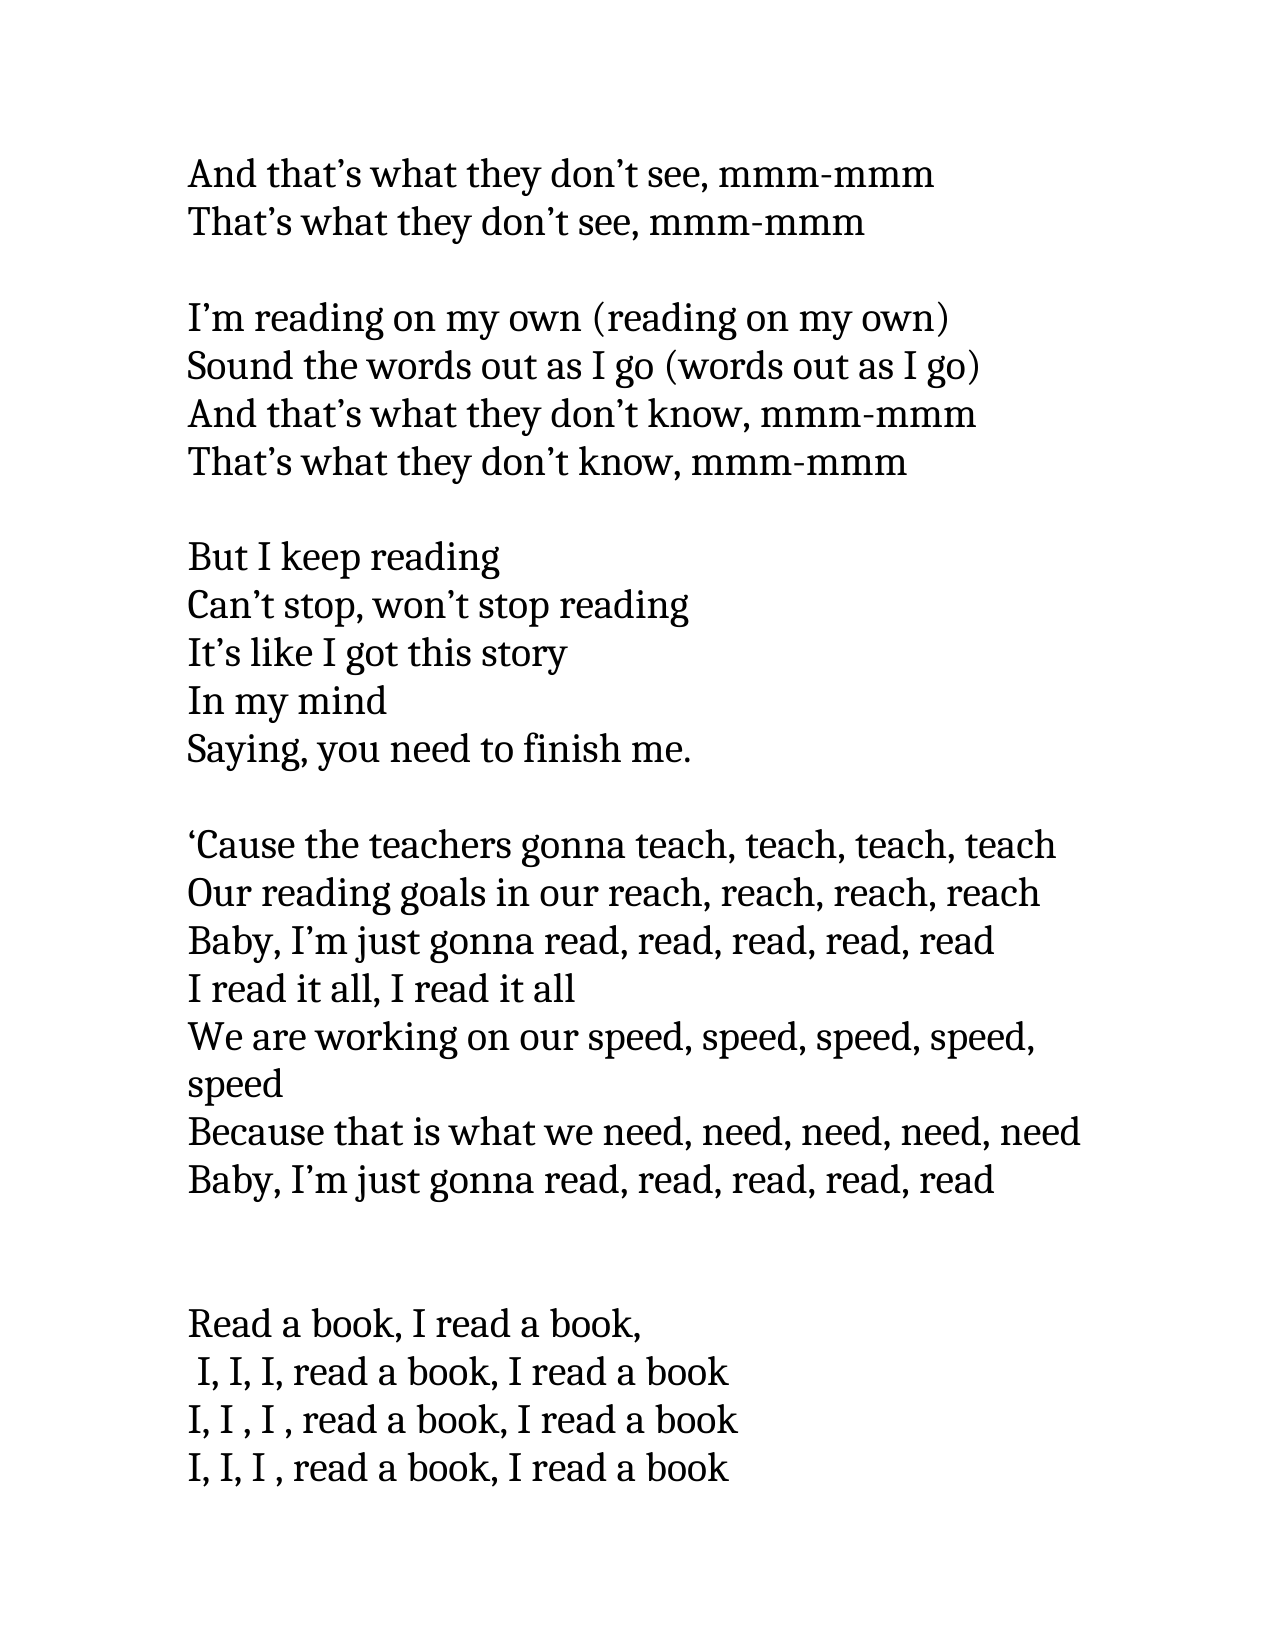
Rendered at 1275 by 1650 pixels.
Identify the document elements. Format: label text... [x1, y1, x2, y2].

text I read it all, I read it all [187, 964, 1087, 1012]
text I, I, I , read a book, I read a book [187, 1444, 1087, 1492]
text And that’s what they don’t see, mmm-mmm [187, 150, 1087, 198]
text Sound the words out as I go (words out as I go) [187, 342, 1087, 389]
text Read a book, I read a book, [187, 1300, 1087, 1348]
text It’s like I got this story [187, 629, 1087, 677]
text And that’s what they don’t know, mmm-mmm [187, 389, 1087, 437]
text But I keep reading [187, 533, 1087, 581]
text That’s what they don’t see, mmm-mmm [187, 198, 1087, 246]
text In my mind [187, 677, 1087, 725]
text Can’t stop, won’t stop reading [187, 581, 1087, 629]
text That’s what they don’t know, mmm-mmm [187, 437, 1087, 485]
text I’m reading on my own (reading on my own) [187, 294, 1087, 342]
text Baby, I’m just gonna read, read, read, read, read [187, 1156, 1087, 1204]
text I, I, I, read a book, I read a book [187, 1348, 1087, 1396]
text Because that is what we need, need, need, need, need [187, 1108, 1087, 1156]
text Our reading goals in our reach, reach, reach, reach [187, 869, 1087, 917]
text I, I , I , read a book, I read a book [187, 1396, 1087, 1444]
text ‘Cause the teachers gonna teach, teach, teach, teach [187, 821, 1087, 869]
text We are working on our speed, speed, speed, speed, speed [187, 1012, 1087, 1108]
text Baby, I’m just gonna read, read, read, read, read [187, 917, 1087, 964]
text Saying, you need to finish me. [187, 725, 1087, 773]
